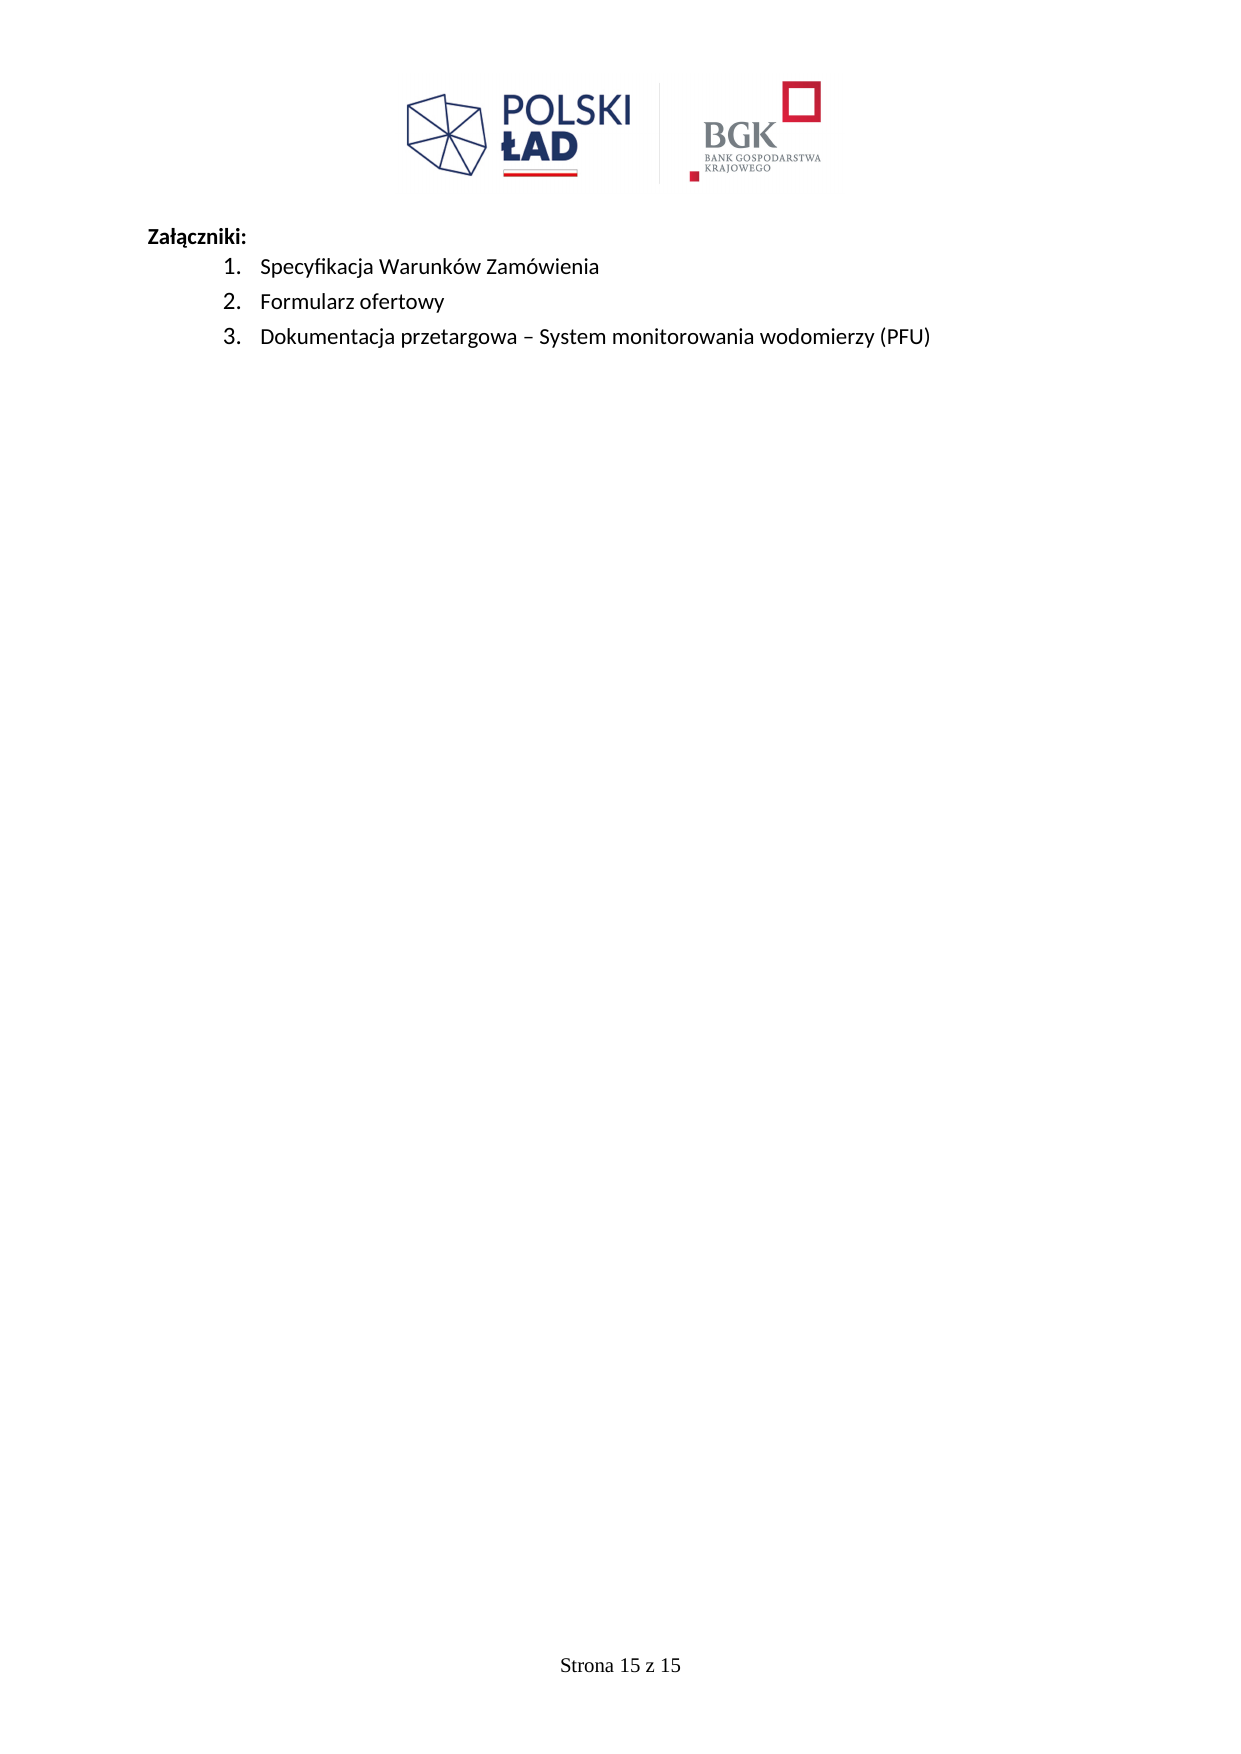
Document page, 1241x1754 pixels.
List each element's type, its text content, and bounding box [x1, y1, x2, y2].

text Załączniki: [148, 222, 1092, 250]
list Formularz ofertowy [223, 285, 1092, 315]
list Dokumentacja przetargowa – System monitorowania wodomierzy (PFU) [223, 320, 1092, 350]
list Specyfikacja Warunków Zamówienia [223, 250, 1092, 280]
picture [395, 73, 845, 194]
